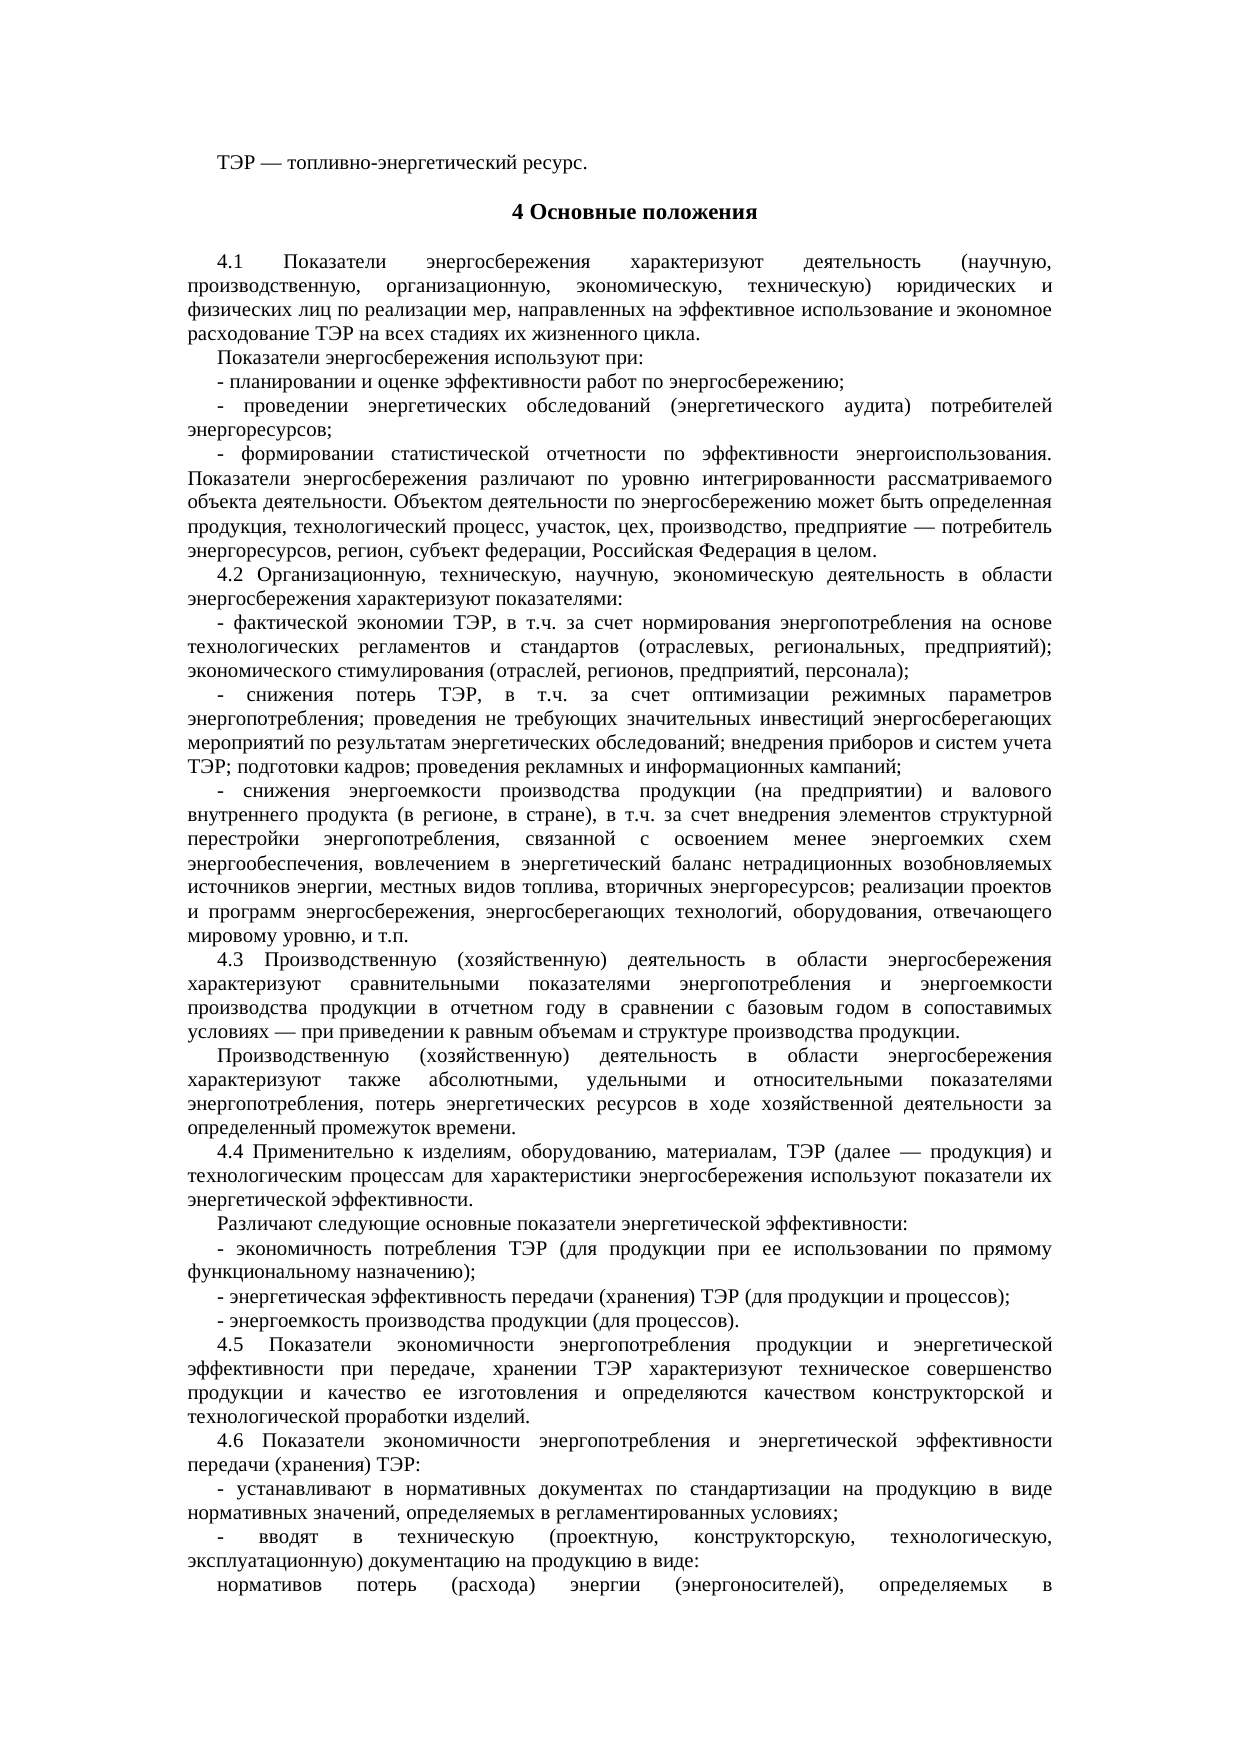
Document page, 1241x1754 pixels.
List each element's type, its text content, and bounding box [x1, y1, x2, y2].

text - формировании статистической отчетности по эффективности энергоиспользования. Показатели энергосбережения различают по уровню интегрированности рассматриваемого объекта деятельности. Объектом деятельности по энергосбережению может быть определенная продукция, технологический процесс, участок, цех, производство, предприятие — потребитель энергоресурсов, регион, субъект федерации, Российская Федерация в целом. [187, 441, 1053, 562]
text - снижения потерь ТЭР, в т.ч. за счет оптимизации режимных параметров энергопотребления; проведения не требующих значительных инвестиций энергосберегающих мероприятий по результатам энергетических обследований; внедрения приборов и систем учета ТЭР; подготовки кадров; проведения рекламных и информационных кампаний; [187, 682, 1053, 778]
text 4.5 Показатели экономичности энергопотребления продукции и энергетической эффективности при передаче, хранении ТЭР характеризуют техническое совершенство продукции и качество ее изготовления и определяются качеством конструкторской и технологической проработки изделий. [187, 1332, 1053, 1428]
text 4 Основные положения [187, 198, 1053, 225]
text - энергетическая эффективность передачи (хранения) ТЭР (для продукции и процессов); [187, 1283, 1053, 1307]
text 4.3 Производственную (хозяйственную) деятельность в области энергосбережения характеризуют сравнительными показателями энергопотребления и энергоемкости производства продукции в отчетном году в сравнении с базовым годом в сопоставимых условиях — при приведении к равным объемам и структуре производства продукции. [187, 947, 1053, 1043]
text - фактической экономии ТЭР, в т.ч. за счет нормирования энергопотребления на основе технологических регламентов и стандартов (отраслевых, региональных, предприятий); экономического стимулирования (отраслей, регионов, предприятий, персонала); [187, 610, 1053, 682]
text - энергоемкость производства продукции (для процессов). [187, 1307, 1053, 1332]
text 4.1 Показатели энергосбережения характеризуют деятельность (научную, производственную, организационную, экономическую, техническую) юридических и физических лиц по реализации мер, направленных на эффективное использование и экономное расходование ТЭР на всех стадиях их жизненного цикла. [187, 249, 1053, 345]
text - снижения энергоемкости производства продукции (на предприятии) и валового внутреннего продукта (в регионе, в стране), в т.ч. за счет внедрения элементов структурной перестройки энергопотребления, связанной с освоением менее энергоемких схем энергообеспечения, вовлечением в энергетический баланс нетрадиционных возобновляемых источников энергии, местных видов топлива, вторичных энергоресурсов; реализации проектов и программ энергосбережения, энергосберегающих технологий, оборудования, отвечающего мировому уровню, и т.п. [187, 778, 1053, 947]
text - планировании и оценке эффективности работ по энергосбережению; [187, 369, 1053, 393]
text - устанавливают в нормативных документах по стандартизации на продукцию в виде нормативных значений, определяемых в регламентированных условиях; [187, 1476, 1053, 1524]
text 4.2 Организационную, техническую, научную, экономическую деятельность в области энергосбережения характеризуют показателями: [187, 562, 1053, 610]
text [187, 1572, 1053, 1596]
text Показатели энергосбережения используют при: [187, 345, 1053, 369]
text - экономичность потребления ТЭР (для продукции при ее использовании по прямому функциональному назначению); [187, 1235, 1053, 1283]
text - вводят в техническую (проектную, конструкторскую, технологическую, эксплуатационную) документацию на продукцию в виде: [187, 1524, 1053, 1572]
text Различают следующие основные показатели энергетической эффективности: [187, 1211, 1053, 1235]
text Производственную (хозяйственную) деятельность в области энергосбережения характеризуют также абсолютными, удельными и относительными показателями энергопотребления, потерь энергетических ресурсов в ходе хозяйственной деятельности за определенный промежуток времени. [187, 1043, 1053, 1139]
text 4.6 Показатели экономичности энергопотребления и энергетической эффективности передачи (хранения) ТЭР: [187, 1428, 1053, 1476]
text ТЭР — топливно-энергетический ресурс. [187, 150, 1053, 174]
text 4.4 Применительно к изделиям, оборудованию, материалам, ТЭР (далее — продукция) и технологическим процессам для характеристики энергосбережения используют показатели их энергетической эффективности. [187, 1139, 1053, 1211]
text - проведении энергетических обследований (энергетического аудита) потребителей энергоресурсов; [187, 393, 1053, 441]
